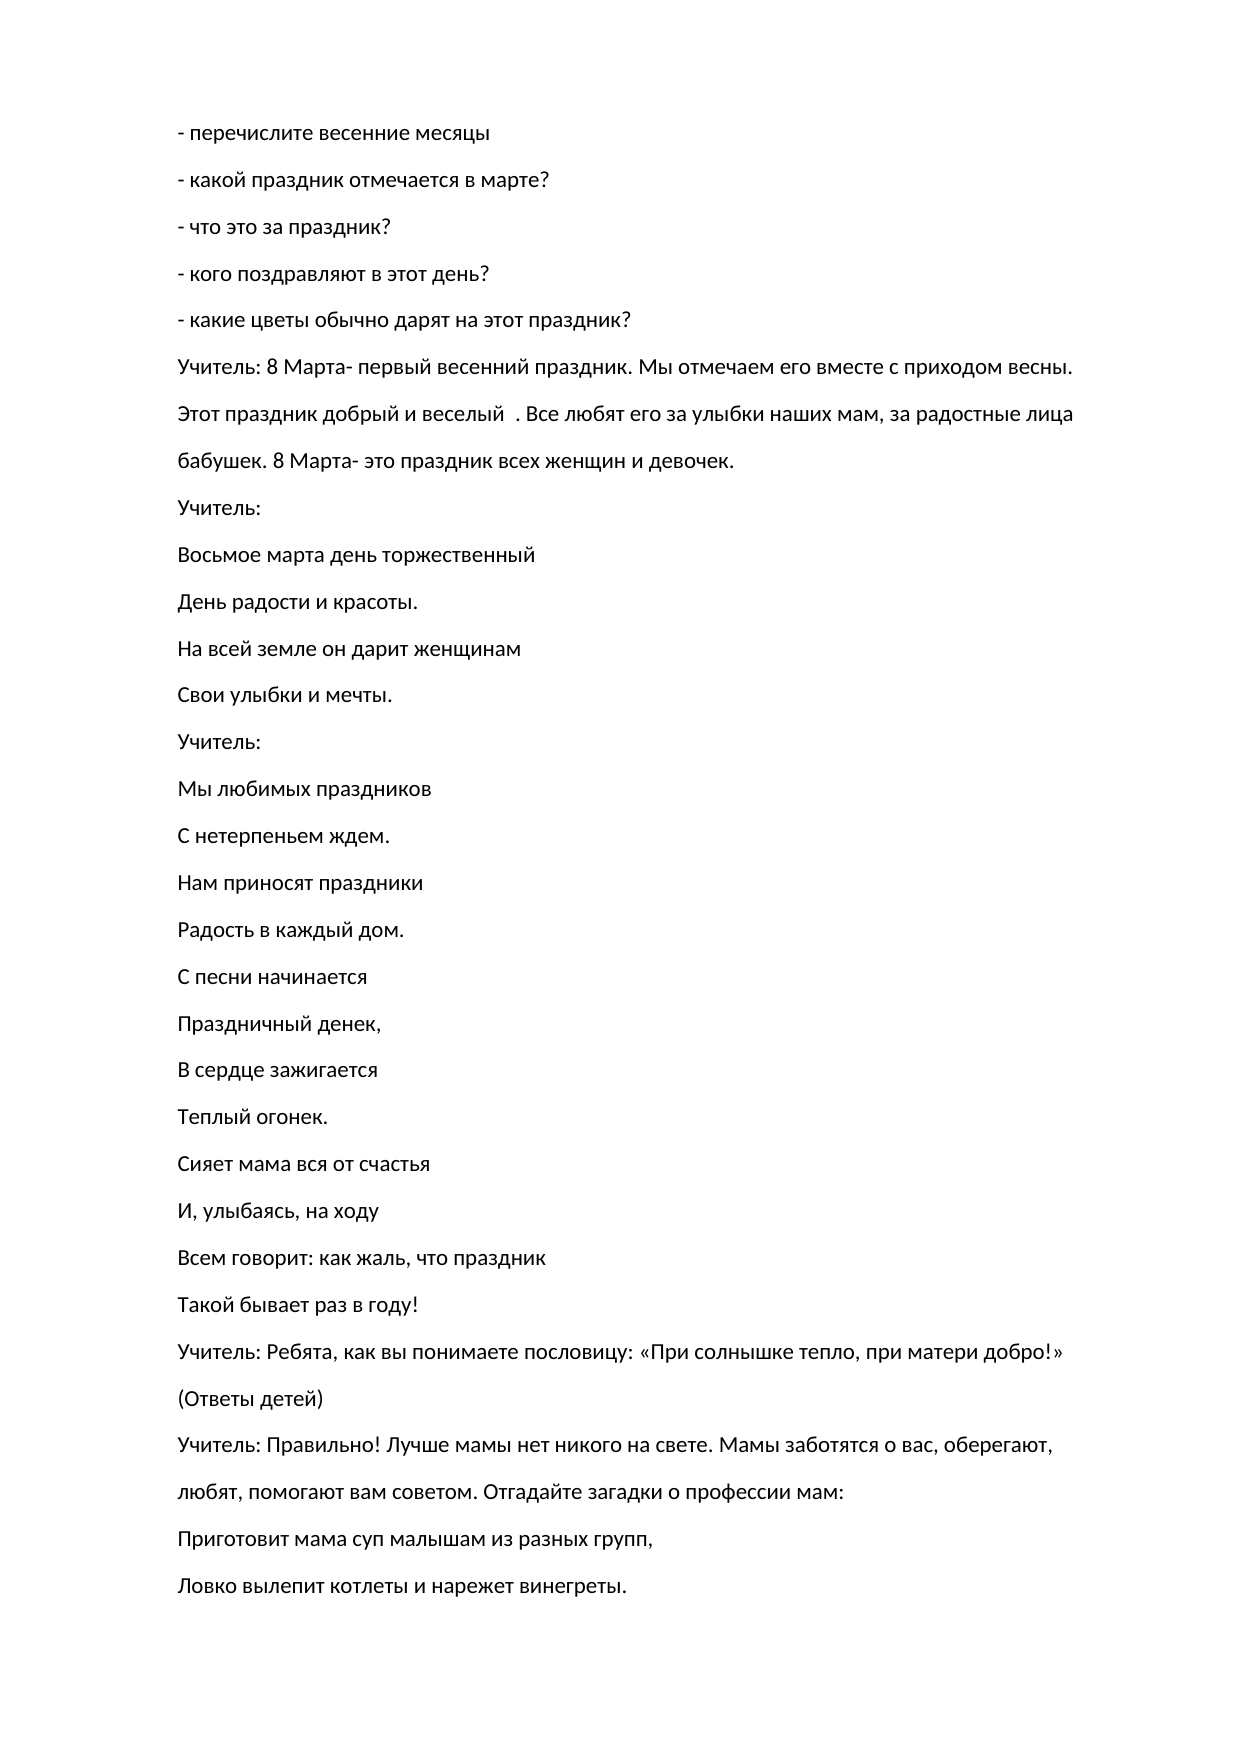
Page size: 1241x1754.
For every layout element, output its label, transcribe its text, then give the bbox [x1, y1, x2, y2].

text С нетерпеньем ждем. [177, 821, 1152, 849]
text - перечислите весенние месяцы [177, 118, 1152, 146]
text Теплый огонек. [177, 1102, 1152, 1131]
text Учитель: [177, 493, 1152, 521]
text День радости и красоты. [177, 587, 1152, 615]
text Ловко вылепит котлеты и нарежет винегреты. [177, 1571, 1152, 1599]
text - какие цветы обычно дарят на этот праздник? [177, 306, 1152, 334]
text - какой праздник отмечается в марте? [177, 165, 1152, 193]
text Учитель: Ребята, как вы понимаете пословицу: «При солнышке тепло, при матери добро!» [177, 1337, 1152, 1365]
text Учитель: [177, 727, 1152, 756]
text Праздничный денек, [177, 1009, 1152, 1037]
text Такой бывает раз в году! [177, 1290, 1152, 1318]
text - кого поздравляют в этот день? [177, 259, 1152, 287]
text В сердце зажигается [177, 1056, 1152, 1084]
text Всем говорит: как жаль, что праздник [177, 1243, 1152, 1271]
text Мы любимых праздников [177, 774, 1152, 802]
text Радость в каждый дом. [177, 915, 1152, 943]
text (Ответы детей) [177, 1384, 1152, 1412]
text бабушек. 8 Марта- это праздник всех женщин и девочек. [177, 446, 1152, 474]
text Восьмое марта день торжественный [177, 540, 1152, 568]
text На всей земле он дарит женщинам [177, 634, 1152, 662]
text Приготовит мама суп малышам из разных групп, [177, 1524, 1152, 1552]
text Свои улыбки и мечты. [177, 681, 1152, 709]
text - что это за праздник? [177, 212, 1152, 240]
text Нам приносят праздники [177, 868, 1152, 896]
text Учитель: 8 Марта- первый весенний праздник. Мы отмечаем его вместе с приходом весны. [177, 352, 1152, 381]
text Этот праздник добрый и веселый . Все любят его за улыбки наших мам, за радостные лица [177, 399, 1152, 427]
text И, улыбаясь, на ходу [177, 1196, 1152, 1224]
text Сияет мама вся от счастья [177, 1149, 1152, 1177]
text Учитель: Правильно! Лучше мамы нет никого на свете. Мамы заботятся о вас, оберегают, [177, 1431, 1152, 1459]
text любят, помогают вам советом. Отгадайте загадки о профессии мам: [177, 1477, 1152, 1506]
text С песни начинается [177, 962, 1152, 990]
